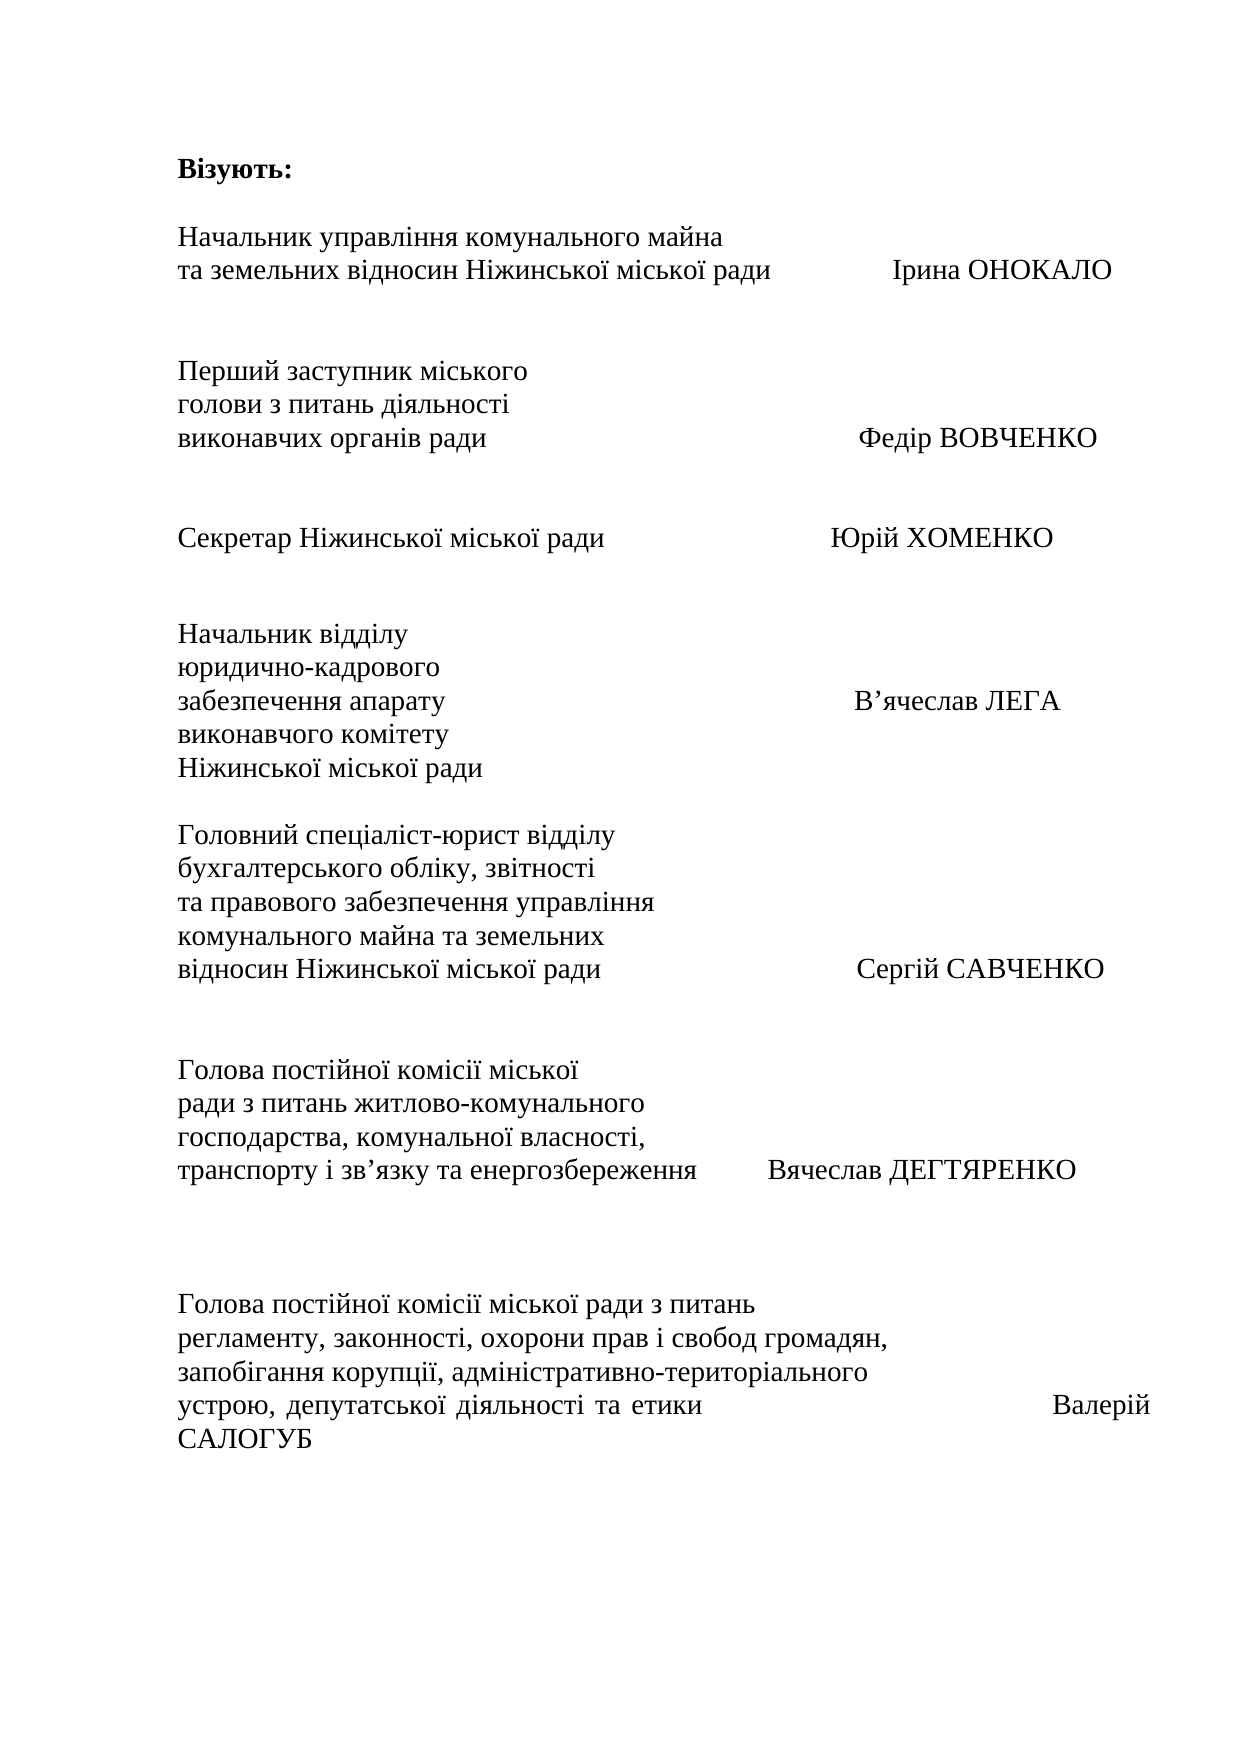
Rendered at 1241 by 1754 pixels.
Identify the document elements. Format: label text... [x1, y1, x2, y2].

text юридично-кадрового [177, 649, 1152, 683]
text та земельних відносин Ніжинської міської ради Ірина ОНОКАЛО [177, 252, 1152, 286]
text відносин Ніжинської міської ради Сергій САВЧЕНКО [177, 951, 1152, 985]
text ради з питань житлово-комунального [177, 1085, 1152, 1119]
text Голова постійної комісії міської ради з питань [177, 1287, 1152, 1320]
text виконавчих органів ради Федір ВОВЧЕНКО [177, 420, 1152, 453]
text забезпечення апарату В’ячеслав ЛЕГА [177, 683, 1152, 716]
text Візують: [177, 152, 1152, 185]
text та правового забезпечення управління [177, 884, 1152, 918]
text господарства, комунальної власності, [177, 1119, 1152, 1152]
text комунального майна та земельних [177, 918, 1152, 951]
text устрою, депутатської діяльності та етики Валерій САЛОГУБ [177, 1387, 1152, 1454]
text регламенту, законності, охорони прав і свобод громадян, [177, 1320, 1152, 1354]
text Ніжинської міської ради [177, 750, 1152, 783]
text виконавчого комітету [177, 716, 1152, 750]
text Начальник управління комунального майна [177, 219, 1152, 252]
text бухгалтерського обліку, звітності [177, 851, 1152, 884]
text голови з питань діяльності [177, 386, 1152, 420]
text транспорту і зв’язку та енергозбереження Вячеслав ДЕГТЯРЕНКО [177, 1152, 1152, 1186]
text Перший заступник міського [177, 353, 1152, 386]
text Голова постійної комісії міської [177, 1052, 1152, 1085]
text Головний спеціаліст-юрист відділу [177, 817, 1152, 851]
text запобігання корупції, адміністративно-територіального [177, 1354, 1152, 1387]
text Начальник відділу [177, 616, 1152, 649]
text Секретар Ніжинської міської ради Юрій ХОМЕНКО [177, 521, 1152, 554]
